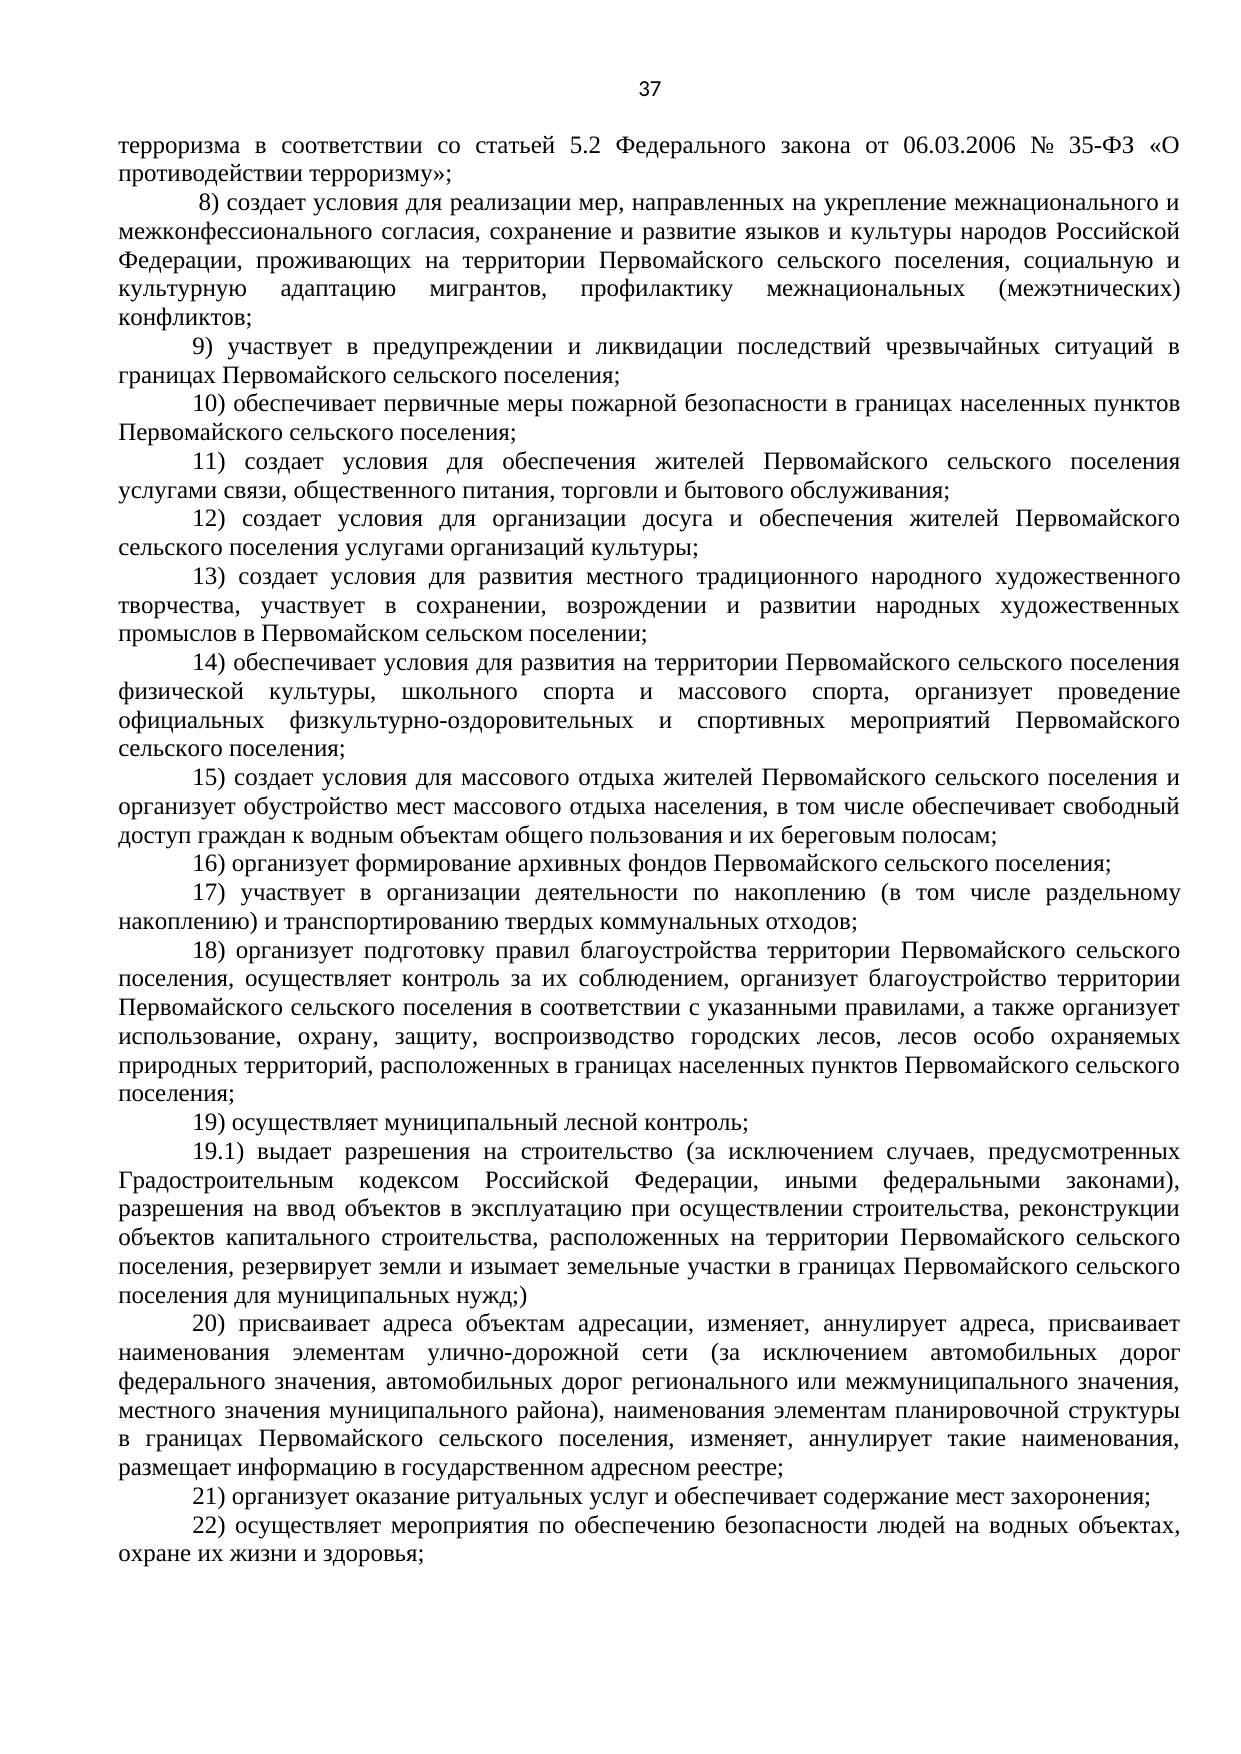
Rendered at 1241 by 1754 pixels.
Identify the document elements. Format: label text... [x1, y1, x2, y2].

text 21) организует оказание ритуальных услуг и обеспечивает содержание мест захоронения; [118, 1481, 1181, 1510]
text 17) участвует в организации деятельности по накоплению (в том числе раздельному накоплению) и транспортированию твердых коммунальных отходов; [118, 877, 1181, 935]
text 16) организует формирование архивных фондов Первомайского сельского поселения; [118, 848, 1181, 877]
text 13) создает условия для развития местного традиционного народного художественного творчества, участвует в сохранении, возрождении и развитии народных художественных промыслов в Первомайском сельском поселении; [118, 561, 1181, 647]
text 8) создает условия для реализации мер, направленных на укрепление межнационального и межконфессионального согласия, сохранение и развитие языков и культуры народов Российской Федерации, проживающих на территории Первомайского сельского поселения, социальную и культурную адаптацию мигрантов, профилактику межнациональных (межэтнических) конфликтов; [118, 187, 1181, 331]
text 14) обеспечивает условия для развития на территории Первомайского сельского поселения физической культуры, школьного спорта и массового спорта, организует проведение официальных физкультурно-оздоровительных и спортивных мероприятий Первомайского сельского поселения; [118, 647, 1181, 762]
text 20) присваивает адреса объектам адресации, изменяет, аннулирует адреса, присваивает наименования элементам улично-дорожной сети (за исключением автомобильных дорог федерального значения, автомобильных дорог регионального или межмуниципального значения, местного значения муниципального района), наименования элементам планировочной структуры в границах Первомайского сельского поселения, изменяет, аннулирует такие наименования, размещает информацию в государственном адресном реестре; [118, 1308, 1181, 1481]
text 19) осуществляет муниципальный лесной контроль; [118, 1107, 1181, 1136]
text 22) осуществляет мероприятия по обеспечению безопасности людей на водных объектах, охране их жизни и здоровья; [118, 1510, 1181, 1567]
text 10) обеспечивает первичные меры пожарной безопасности в границах населенных пунктов Первомайского сельского поселения; [118, 388, 1181, 446]
text 19.1) выдает разрешения на строительство (за исключением случаев, предусмотренных Градостроительным кодексом Российской Федерации, иными федеральными законами), разрешения на ввод объектов в эксплуатацию при осуществлении строительства, реконструкции объектов капитального строительства, расположенных на территории Первомайского сельского поселения, резервирует земли и изымает земельные участки в границах Первомайского сельского поселения для муниципальных нужд;) [118, 1136, 1181, 1308]
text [118, 130, 1181, 187]
text 15) создает условия для массового отдыха жителей Первомайского сельского поселения и организует обустройство мест массового отдыха населения, в том числе обеспечивает свободный доступ граждан к водным объектам общего пользования и их береговым полосам; [118, 762, 1181, 848]
text 9) участвует в предупреждении и ликвидации последствий чрезвычайных ситуаций в границах Первомайского сельского поселения; [118, 331, 1181, 388]
text 11) создает условия для обеспечения жителей Первомайского сельского поселения услугами связи, общественного питания, торговли и бытового обслуживания; [118, 446, 1181, 503]
text 18) организует подготовку правил благоустройства территории Первомайского сельского поселения, осуществляет контроль за их соблюдением, организует благоустройство территории Первомайского сельского поселения в соответствии с указанными правилами, а также организует использование, охрану, защиту, воспроизводство городских лесов, лесов особо охраняемых природных территорий, расположенных в границах населенных пунктов Первомайского сельского поселения; [118, 935, 1181, 1107]
text 12) создает условия для организации досуга и обеспечения жителей Первомайского сельского поселения услугами организаций культуры; [118, 503, 1181, 561]
